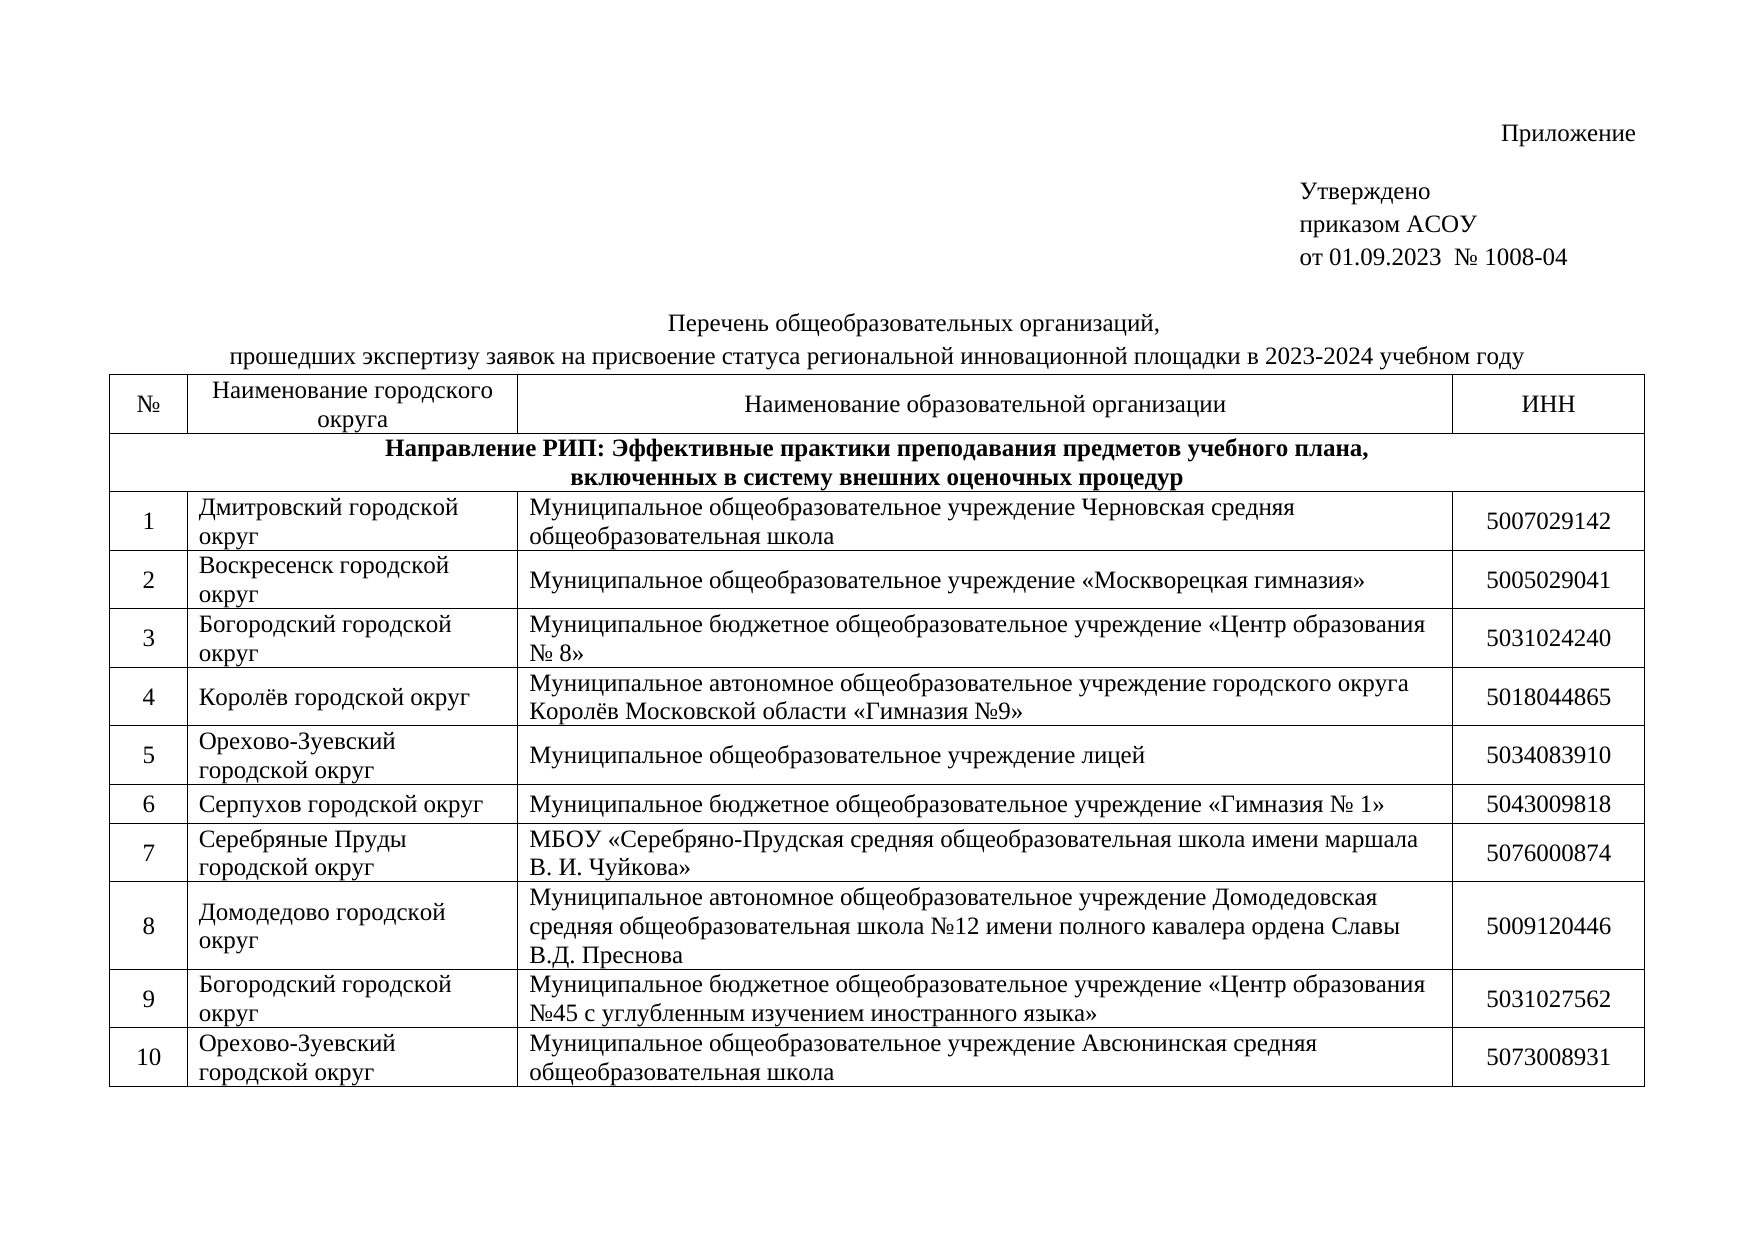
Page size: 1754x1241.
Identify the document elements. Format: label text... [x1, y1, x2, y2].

table_cell 1 [110, 492, 187, 549]
text от 01.09.2023 № 1008-04 [1299, 242, 1636, 271]
text Утверждено приказом АСОУ [1299, 176, 1636, 237]
table_cell Муниципальное общеобразовательное учреждение «Москворецкая гимназия» [518, 551, 1452, 608]
table_cell Орехово-Зуевский городской округ [188, 726, 517, 784]
table_cell 4 [110, 668, 187, 725]
table_cell 5018044865 [1453, 668, 1644, 725]
table_cell 9 [110, 970, 187, 1027]
table_cell Направление РИП: Эффективные практики преподавания предметов учебного плана, включенных в систему внешних оценочных процедур [110, 434, 1644, 491]
table_header ИНН [1453, 375, 1644, 432]
table_cell Богородский городской округ [188, 970, 517, 1027]
table_cell Серпухов городской округ [188, 785, 517, 823]
table_cell Муниципальное автономное общеобразовательное учреждение городского округа Королёв Московской области «Гимназия №9» [518, 668, 1452, 725]
table_cell 10 [110, 1028, 187, 1086]
table_cell 5009120446 [1453, 882, 1644, 968]
table_header Наименование образовательной организации [518, 375, 1452, 432]
table_cell 2 [110, 551, 187, 608]
table_cell Муниципальное бюджетное общеобразовательное учреждение «Гимназия № 1» [518, 785, 1452, 823]
table_cell 5031027562 [1453, 970, 1644, 1027]
table_cell Муниципальное автономное общеобразовательное учреждение Домодедовская средняя общеобразовательная школа №12 имени полного кавалера ордена Славы В.Д. Преснова [518, 882, 1452, 968]
table_cell 5043009818 [1453, 785, 1644, 823]
table_cell 6 [110, 785, 187, 823]
table_cell Домодедово городской округ [188, 882, 517, 968]
table_cell 5007029142 [1453, 492, 1644, 549]
table_cell 7 [110, 824, 187, 881]
table_cell МБОУ «Серебряно-Прудская средняя общеобразовательная школа имени маршала В. И. Чуйкова» [518, 824, 1452, 881]
table_cell 5 [110, 726, 187, 784]
table_cell Муниципальное бюджетное общеобразовательное учреждение «Центр образования №45 с углубленным изучением иностранного языка» [518, 970, 1452, 1027]
table_cell 5073008931 [1453, 1028, 1644, 1086]
table_cell 5034083910 [1453, 726, 1644, 784]
table_cell Муниципальное общеобразовательное учреждение Черновская средняя общеобразовательная школа [518, 492, 1452, 549]
table_cell Богородский городской округ [188, 609, 517, 667]
table_cell Муниципальное бюджетное общеобразовательное учреждение «Центр образования № 8» [518, 609, 1452, 667]
text Перечень общеобразовательных организаций, [118, 308, 1636, 337]
table_cell Муниципальное общеобразовательное учреждение Авсюнинская средняя общеобразовательная школа [518, 1028, 1452, 1086]
table_cell Дмитровский городской округ [188, 492, 517, 549]
table_header № [110, 375, 187, 432]
text прошедших экспертизу заявок на присвоение статуса региональной инновационной площадки в 2023-2024 учебном году [118, 341, 1636, 369]
table_cell Муниципальное общеобразовательное учреждение лицей [518, 726, 1452, 784]
table_cell 5031024240 [1453, 609, 1644, 667]
table_header Наименование городского округа [188, 375, 517, 432]
table_cell 5076000874 [1453, 824, 1644, 881]
table_cell Серебряные Пруды городской округ [188, 824, 517, 881]
text Приложение [118, 118, 1636, 147]
table_cell 3 [110, 609, 187, 667]
table_cell 5005029041 [1453, 551, 1644, 608]
table_cell 8 [110, 882, 187, 968]
table_cell Воскресенск городской округ [188, 551, 517, 608]
table_cell Королёв городской округ [188, 668, 517, 725]
table_cell Орехово-Зуевский городской округ [188, 1028, 517, 1086]
